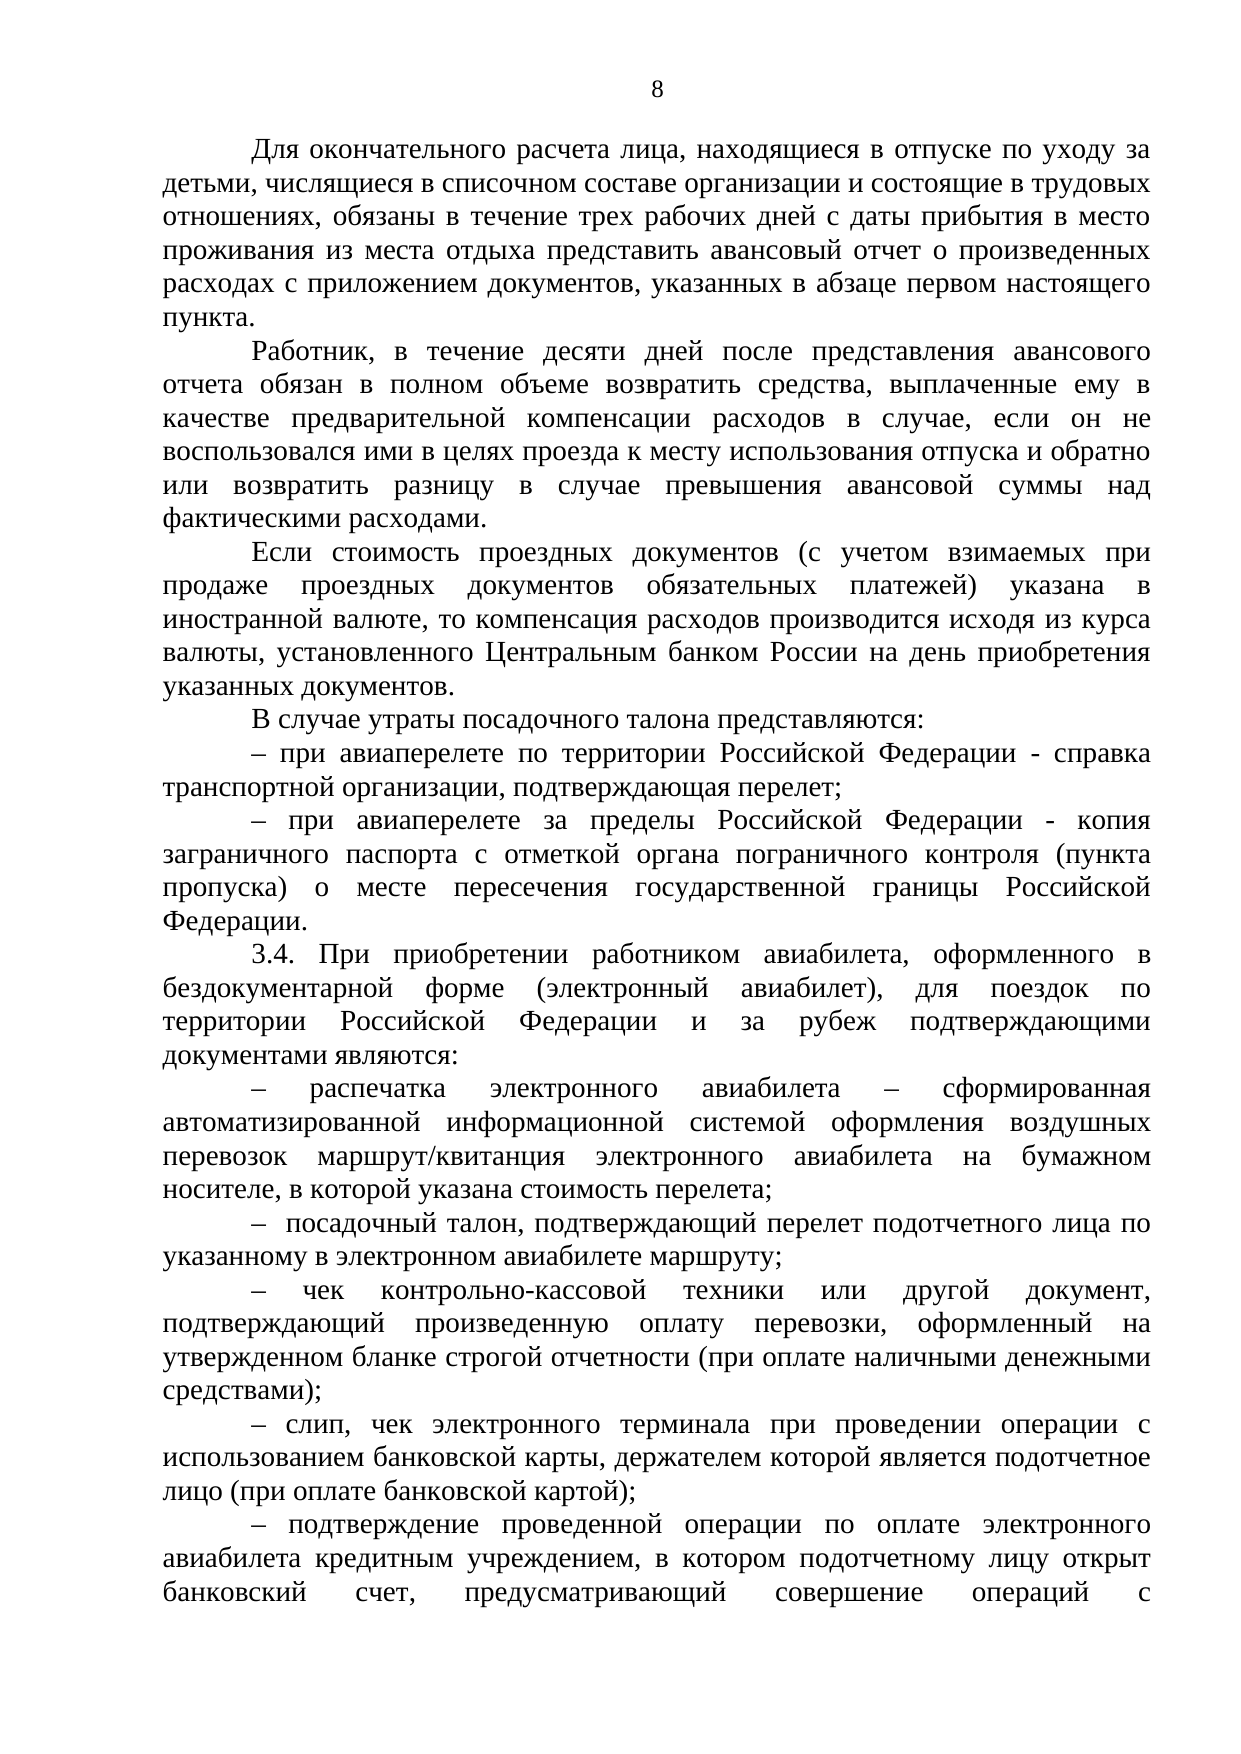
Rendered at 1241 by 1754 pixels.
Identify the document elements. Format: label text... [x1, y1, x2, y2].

text 3.4. При приобретении работником авиабилета, оформленного в бездокументарной форме (электронный авиабилет), для поездок по территории Российской Федерации и за рубеж подтверждающими документами являются: [162, 936, 1152, 1071]
text Работник, в течение десяти дней после представления авансового отчета обязан в полном объеме возвратить средства, выплаченные ему в качестве предварительной компенсации расходов в случае, если он не воспользовался ими в целях проезда к месту использования отпуска и обратно или возвратить разницу в случае превышения авансовой суммы над фактическими расходами. [162, 333, 1152, 534]
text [162, 1507, 1152, 1607]
text – слип, чек электронного терминала при проведении операции с использованием банковской карты, держателем которой является подотчетное лицо (при оплате банковской картой); [162, 1406, 1152, 1507]
text – чек контрольно-кассовой техники или другой документ, подтверждающий произведенную оплату перевозки, оформленный на утвержденном бланке строгой отчетности (при оплате наличными денежными средствами); [162, 1272, 1152, 1406]
text – посадочный талон, подтверждающий перелет подотчетного лица по указанному в электронном авиабилете маршруту; [162, 1205, 1152, 1272]
text В случае утраты посадочного талона представляются: [162, 702, 1152, 735]
text Если стоимость проездных документов (с учетом взимаемых при продаже проездных документов обязательных платежей) указана в иностранной валюте, то компенсация расходов производится исходя из курса валюты, установленного Центральным банком России на день приобретения указанных документов. [162, 534, 1152, 702]
text Для окончательного расчета лица, находящиеся в отпуске по уходу за детьми, числящиеся в списочном составе организации и состоящие в трудовых отношениях, обязаны в течение трех рабочих дней с даты прибытия в место проживания из места отдыха представить авансовый отчет о произведенных расходах с приложением документов, указанных в абзаце первом настоящего пункта. [162, 131, 1152, 333]
text – распечатка электронного авиабилета – сформированная автоматизированной информационной системой оформления воздушных перевозок маршрут/квитанция электронного авиабилета на бумажном носителе, в которой указана стоимость перелета; [162, 1071, 1152, 1205]
text – при авиаперелете по территории Российской Федерации - справка транспортной организации, подтверждающая перелет; [162, 735, 1152, 802]
text – при авиаперелете за пределы Российской Федерации - копия заграничного паспорта с отметкой органа пограничного контроля (пункта пропуска) о месте пересечения государственной границы Российской Федерации. [162, 802, 1152, 936]
